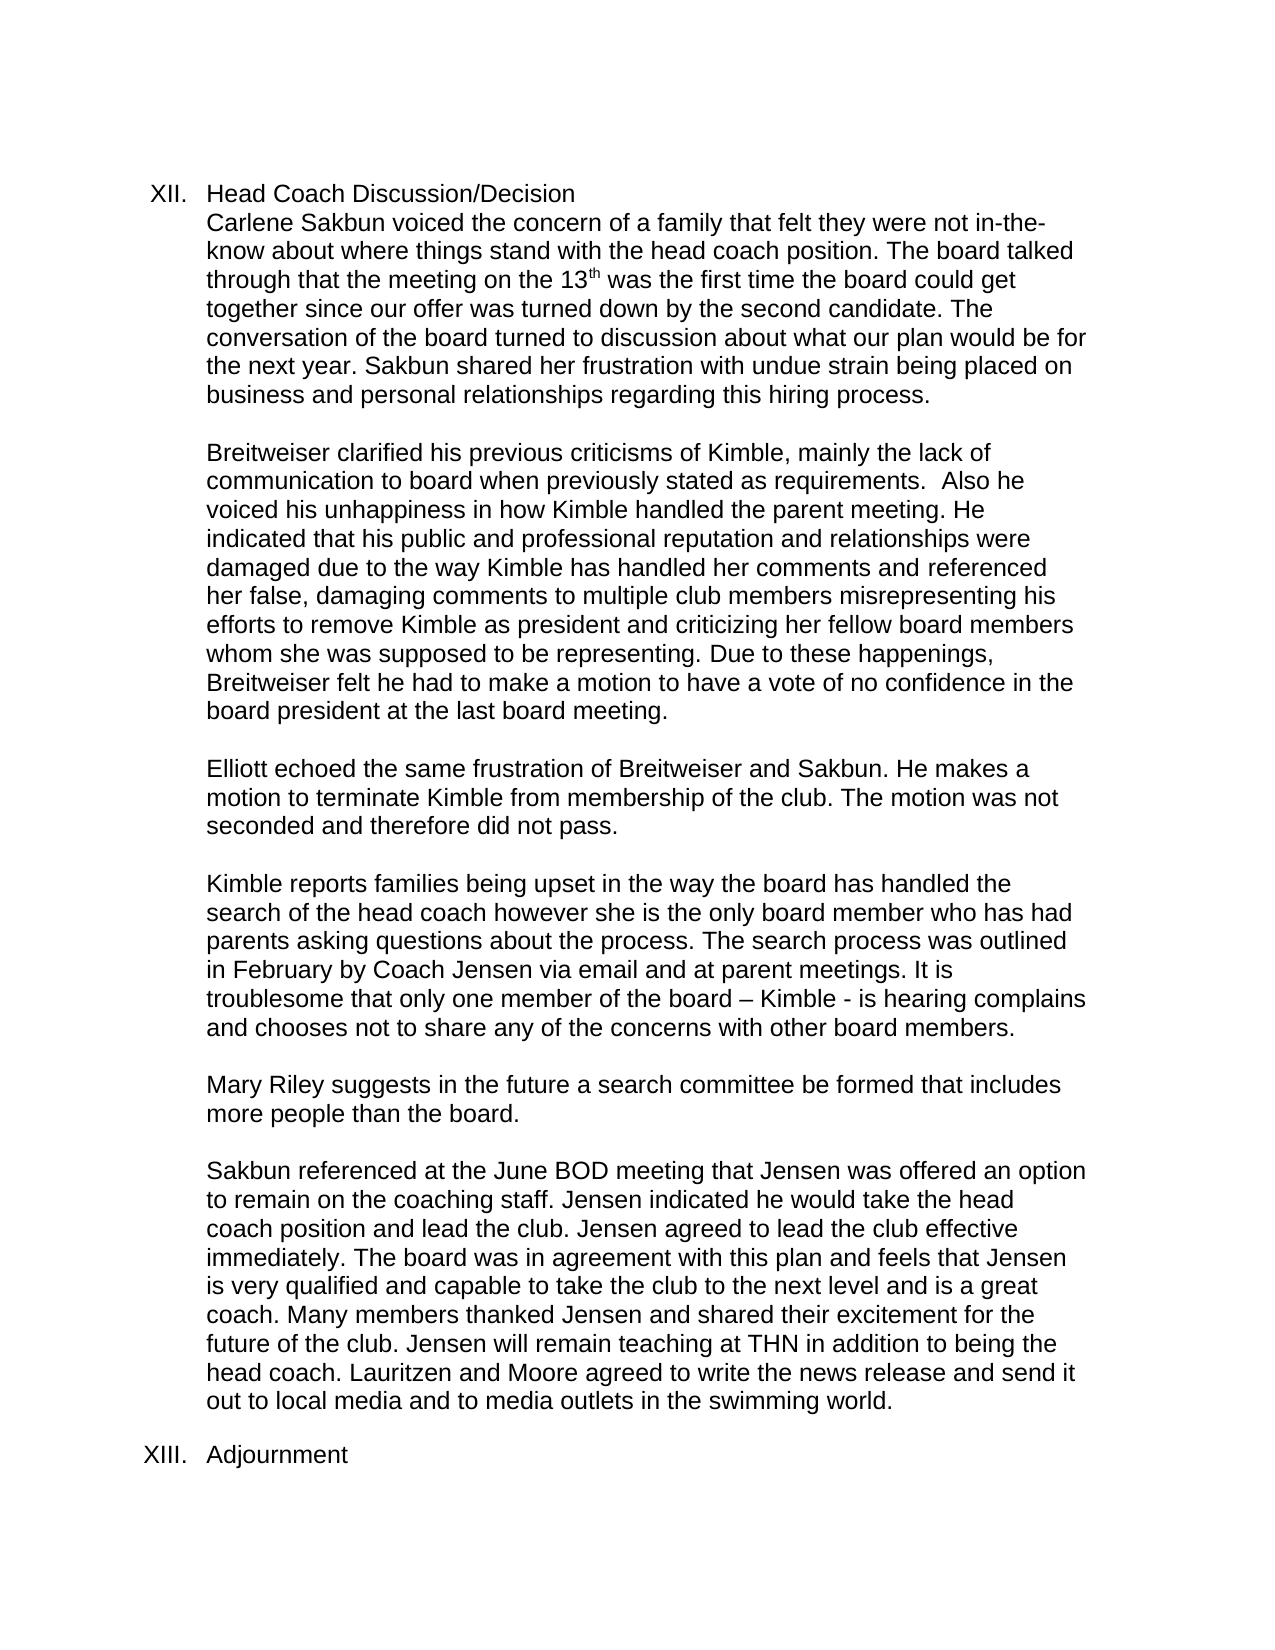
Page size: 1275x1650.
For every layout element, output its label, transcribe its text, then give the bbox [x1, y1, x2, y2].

list Kimble reports families being upset in the way the board has handled the search of the head coach however she is the only board member who has had parents asking questions about the process. The search process was outlined in February by Coach Jensen via email and at parent meetings. It is troublesome that only one member of the board – Kimble - is hearing complains and chooses not to share any of the concerns with other board members. [206, 869, 1087, 1041]
list Breitweiser clarified his previous criticisms of Kimble, mainly the lack of communication to board when previously stated as requirements. Also he voiced his unhappiness in how Kimble handled the parent meeting. He indicated that his public and professional reputation and relationships were damaged due to the way Kimble has handled her comments and referenced her false, damaging comments to multiple club members misrepresenting his efforts to remove Kimble as president and criticizing her fellow board members whom she was supposed to be representing. Due to these happenings, Breitweiser felt he had to make a motion to have a vote of no confidence in the board president at the last board meeting. [206, 437, 1087, 725]
list Sakbun referenced at the June BOD meeting that Jensen was offered an option to remain on the coaching staff. Jensen indicated he would take the head coach position and lead the club. Jensen agreed to lead the club effective immediately. The board was in agreement with this plan and feels that Jensen is very qualified and capable to take the club to the next level and is a great coach. Many members thanked Jensen and shared their excitement for the future of the club. Jensen will remain teaching at THN in addition to being the head coach. Lauritzen and Moore agreed to write the news release and send it out to local media and to media outlets in the swimming world. [206, 1156, 1087, 1415]
list Elliott echoed the same frustration of Breitweiser and Sakbun. He makes a motion to terminate Kimble from membership of the club. The motion was not seconded and therefore did not pass. [206, 754, 1087, 840]
list Adjournment [187, 1440, 1087, 1469]
list Head Coach Discussion/Decision [187, 179, 1087, 207]
list Mary Riley suggests in the future a search committee be formed that includes more people than the board. [206, 1070, 1087, 1127]
list Carlene Sakbun voiced the concern of a family that felt they were not in-the-know about where things stand with the head coach position. The board talked through that the meeting on the 13th was the first time the board could get together since our offer was turned down by the second candidate. The conversation of the board turned to discussion about what our plan would be for the next year. Sakbun shared her frustration with undue strain being placed on business and personal relationships regarding this hiring process. [206, 207, 1087, 409]
